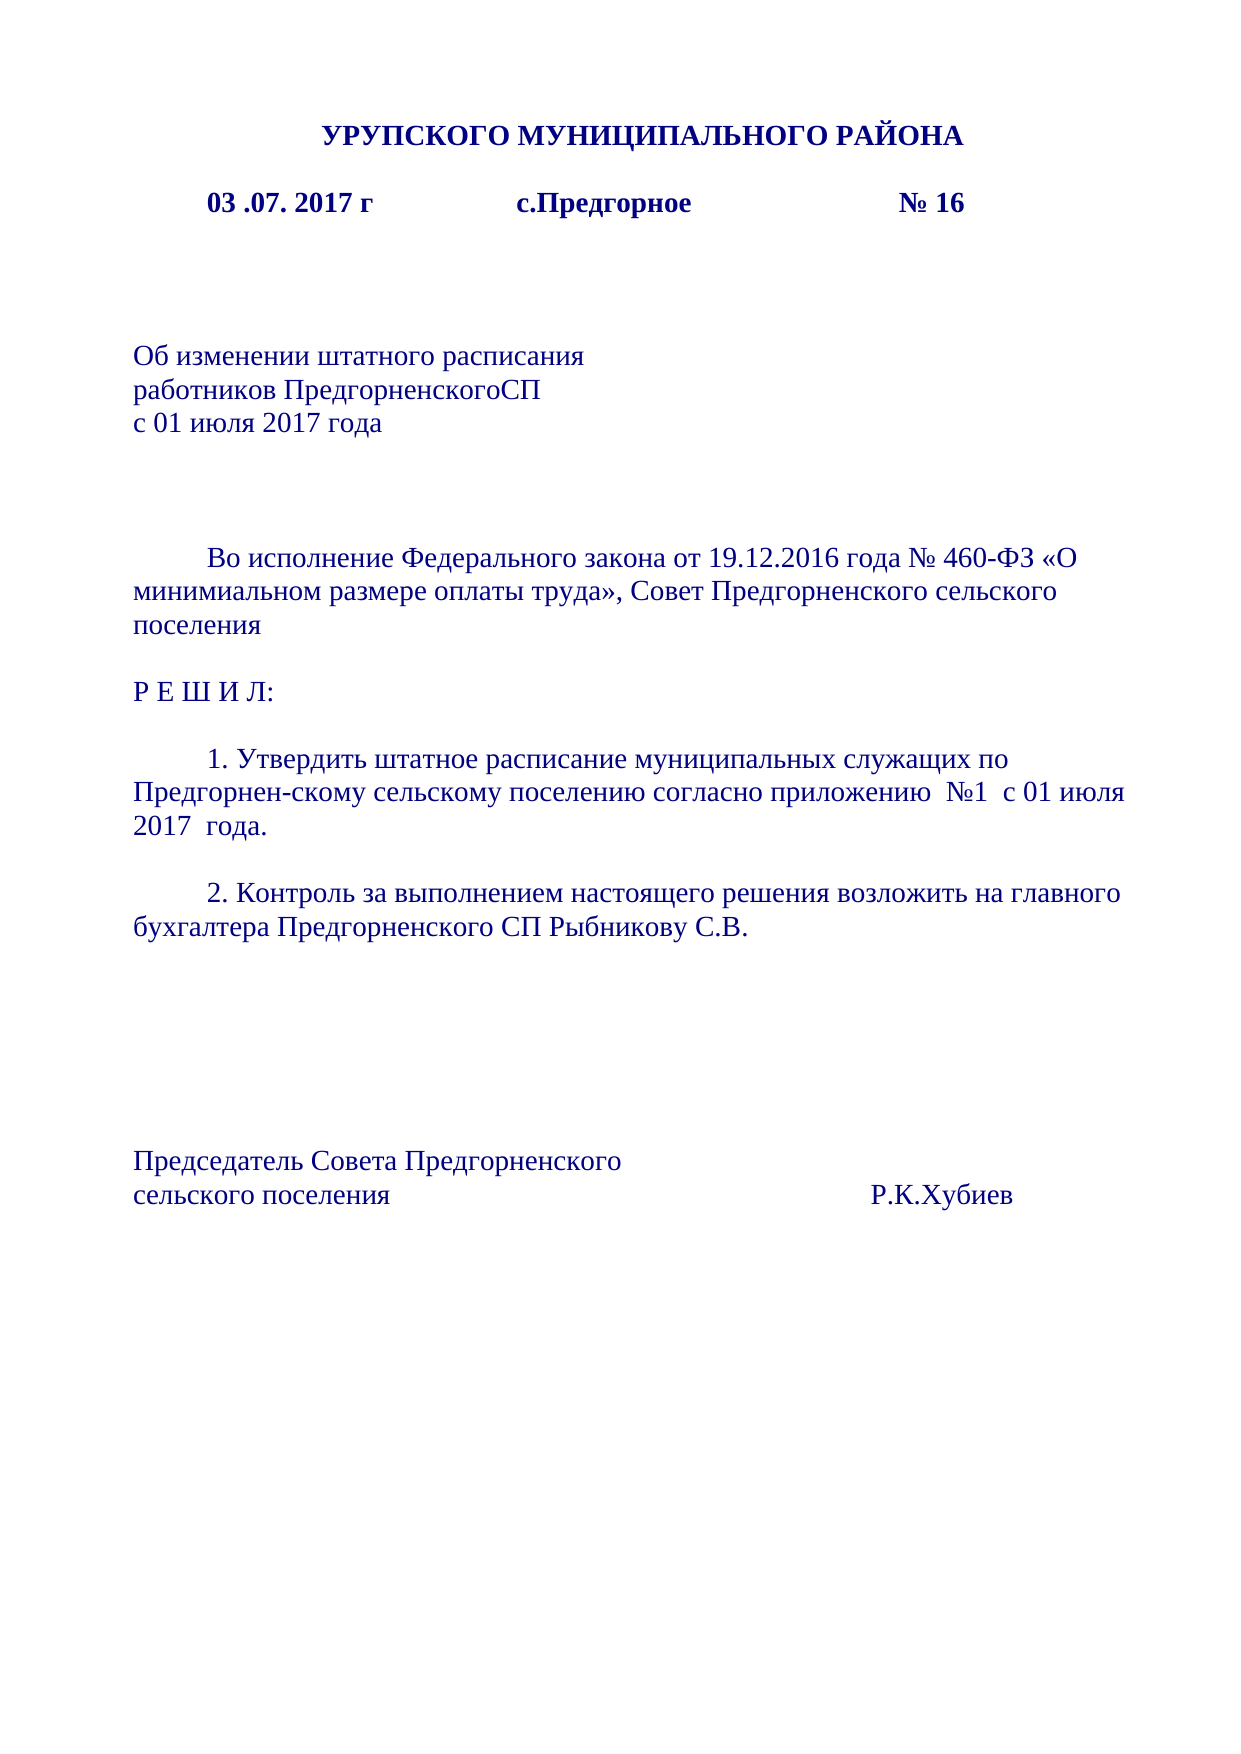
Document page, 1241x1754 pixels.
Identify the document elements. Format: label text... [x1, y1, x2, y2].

text 1. Утвердить штатное расписание муниципальных служащих по Предгорнен-скому сельскому поселению согласно приложению №1 с 01 июля 2017 года. [133, 741, 1152, 842]
text работников ПредгорненскогоСП [133, 372, 1152, 406]
text 2. Контроль за выполнением настоящего решения возложить на главного бухгалтера Предгорненского СП Рыбникову С.В. [133, 875, 1152, 942]
text Во исполнение Федерального закона от 19.12.2016 года № 460-ФЗ «О минимиальном размере оплаты труда», Совет Предгорненского сельского поселения [133, 540, 1152, 640]
text Председатель Совета Предгорненского [133, 1143, 1152, 1177]
text УРУПСКОГО МУНИЦИПАЛЬНОГО РАЙОНА [133, 118, 1152, 152]
text 03 .07. 2017 г с.Предгорное № 16 [133, 185, 1152, 219]
text с 01 июля 2017 года [133, 406, 1152, 439]
text сельского поселения Р.К.Хубиев [133, 1177, 1152, 1211]
text Об изменении штатного расписания [133, 338, 1152, 372]
text Р Е Ш И Л: [133, 674, 1152, 707]
